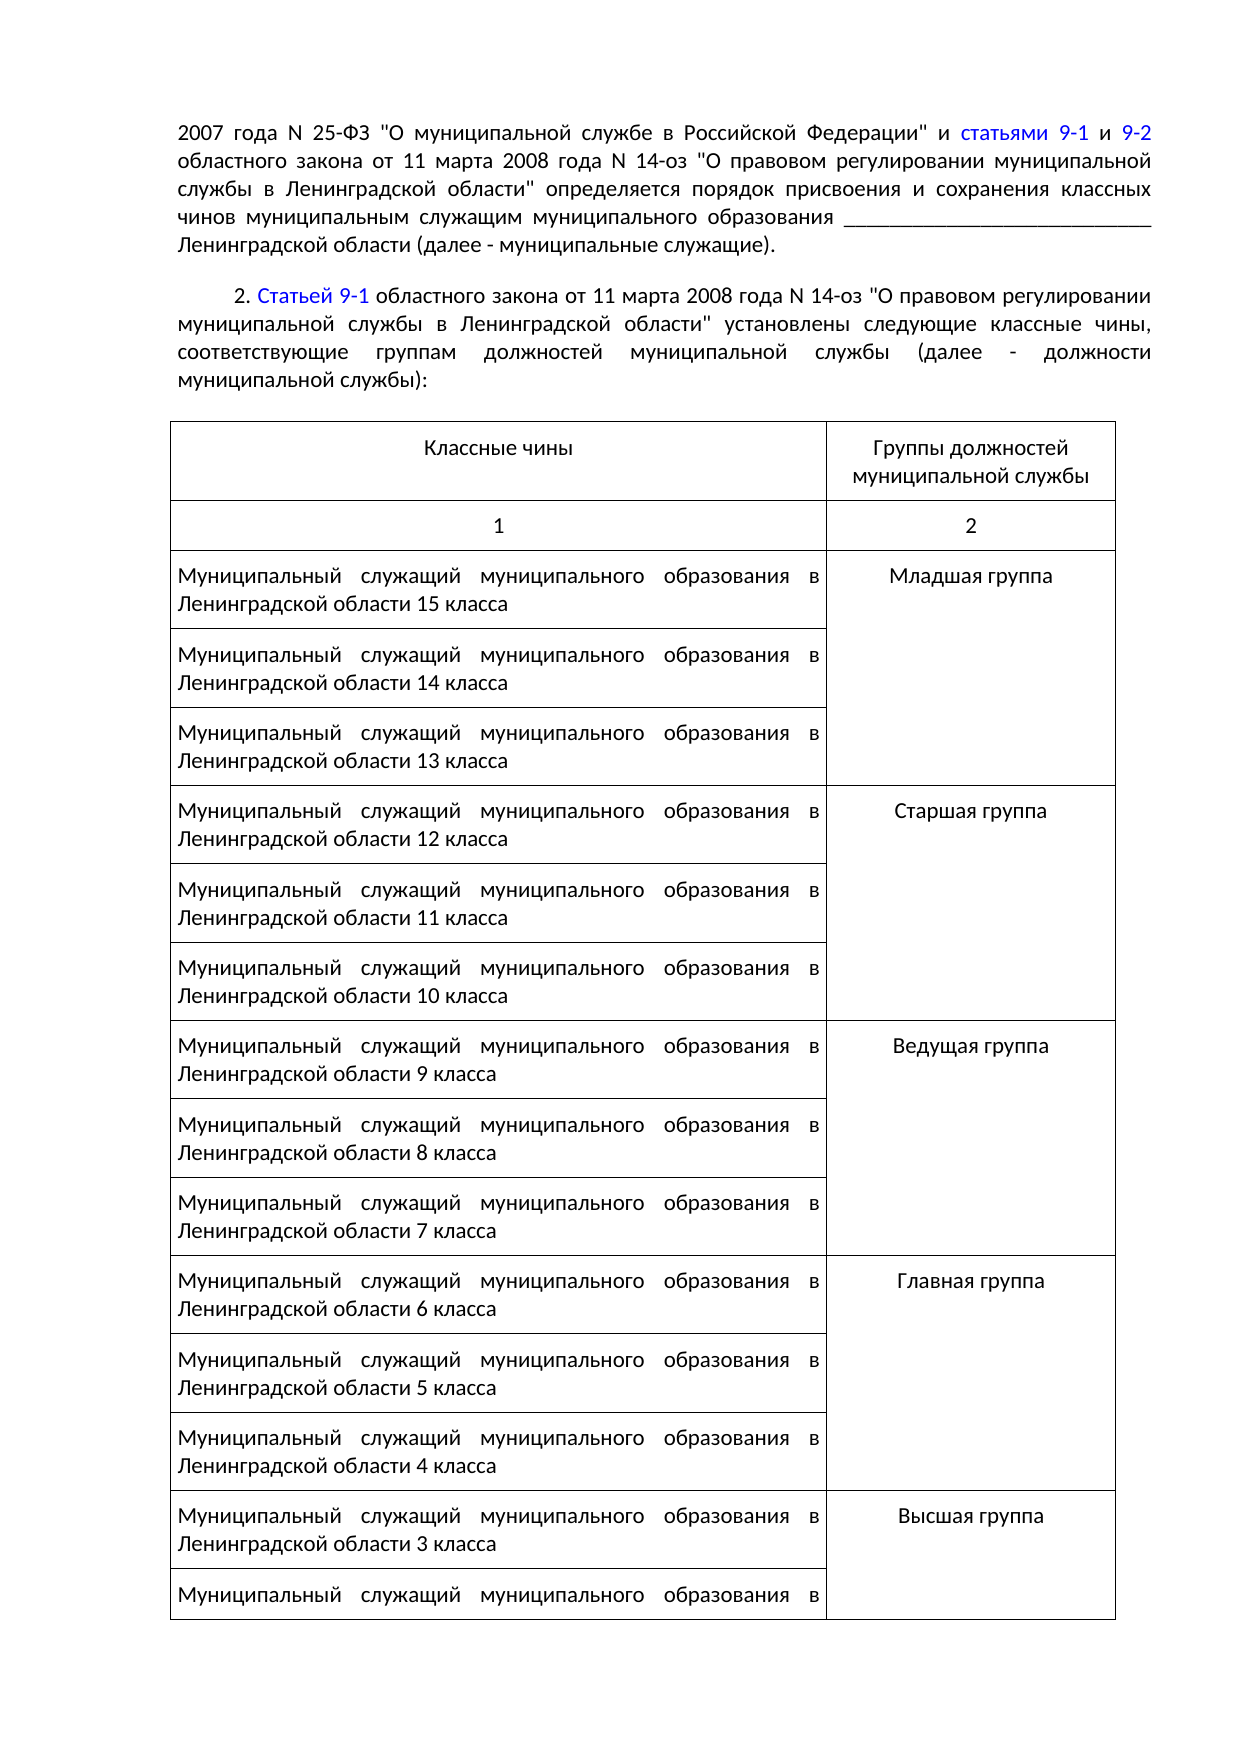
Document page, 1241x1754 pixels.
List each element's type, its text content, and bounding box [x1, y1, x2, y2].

table_header Классные чины [171, 422, 826, 499]
table_cell Муниципальный служащий муниципального образования в Ленинградской области 10 класса [171, 943, 826, 1020]
table_cell Ведущая группа [827, 1021, 1115, 1255]
table_cell Муниципальный служащий муниципального образования в Ленинградской области 8 класса [171, 1099, 826, 1177]
table_cell Старшая группа [827, 786, 1115, 1020]
table_cell Главная группа [827, 1256, 1115, 1490]
table_cell Младшая группа [827, 551, 1115, 785]
table_cell Муниципальный служащий муниципального образования в Ленинградской области 3 класса [171, 1491, 826, 1568]
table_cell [171, 1569, 826, 1618]
table_cell 2 [827, 501, 1115, 550]
table_cell Муниципальный служащий муниципального образования в Ленинградской области 11 класса [171, 864, 826, 942]
table_cell Муниципальный служащий муниципального образования в Ленинградской области 5 класса [171, 1334, 826, 1412]
table_cell Муниципальный служащий муниципального образования в Ленинградской области 14 класса [171, 629, 826, 707]
table_cell Муниципальный служащий муниципального образования в Ленинградской области 9 класса [171, 1021, 826, 1098]
text 2. Статьей 9-1 областного закона от 11 марта 2008 года N 14-оз "О правовом регулировании муниципальной службы в Ленинградской области" установлены следующие классные чины, соответствующие группам должностей муниципальной службы (далее - должности муниципальной службы): [177, 281, 1152, 393]
table_cell Муниципальный служащий муниципального образования в Ленинградской области 7 класса [171, 1178, 826, 1255]
table_cell 1 [171, 501, 826, 550]
table_header Группы должностей муниципальной службы [827, 422, 1115, 499]
table_cell Муниципальный служащий муниципального образования в Ленинградской области 6 класса [171, 1256, 826, 1333]
table_cell Муниципальный служащий муниципального образования в Ленинградской области 13 класса [171, 708, 826, 785]
table_cell Высшая группа [827, 1491, 1115, 1618]
table_cell Муниципальный служащий муниципального образования в Ленинградской области 12 класса [171, 786, 826, 863]
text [177, 118, 1152, 258]
table_cell Муниципальный служащий муниципального образования в Ленинградской области 15 класса [171, 551, 826, 628]
table_cell Муниципальный служащий муниципального образования в Ленинградской области 4 класса [171, 1413, 826, 1490]
